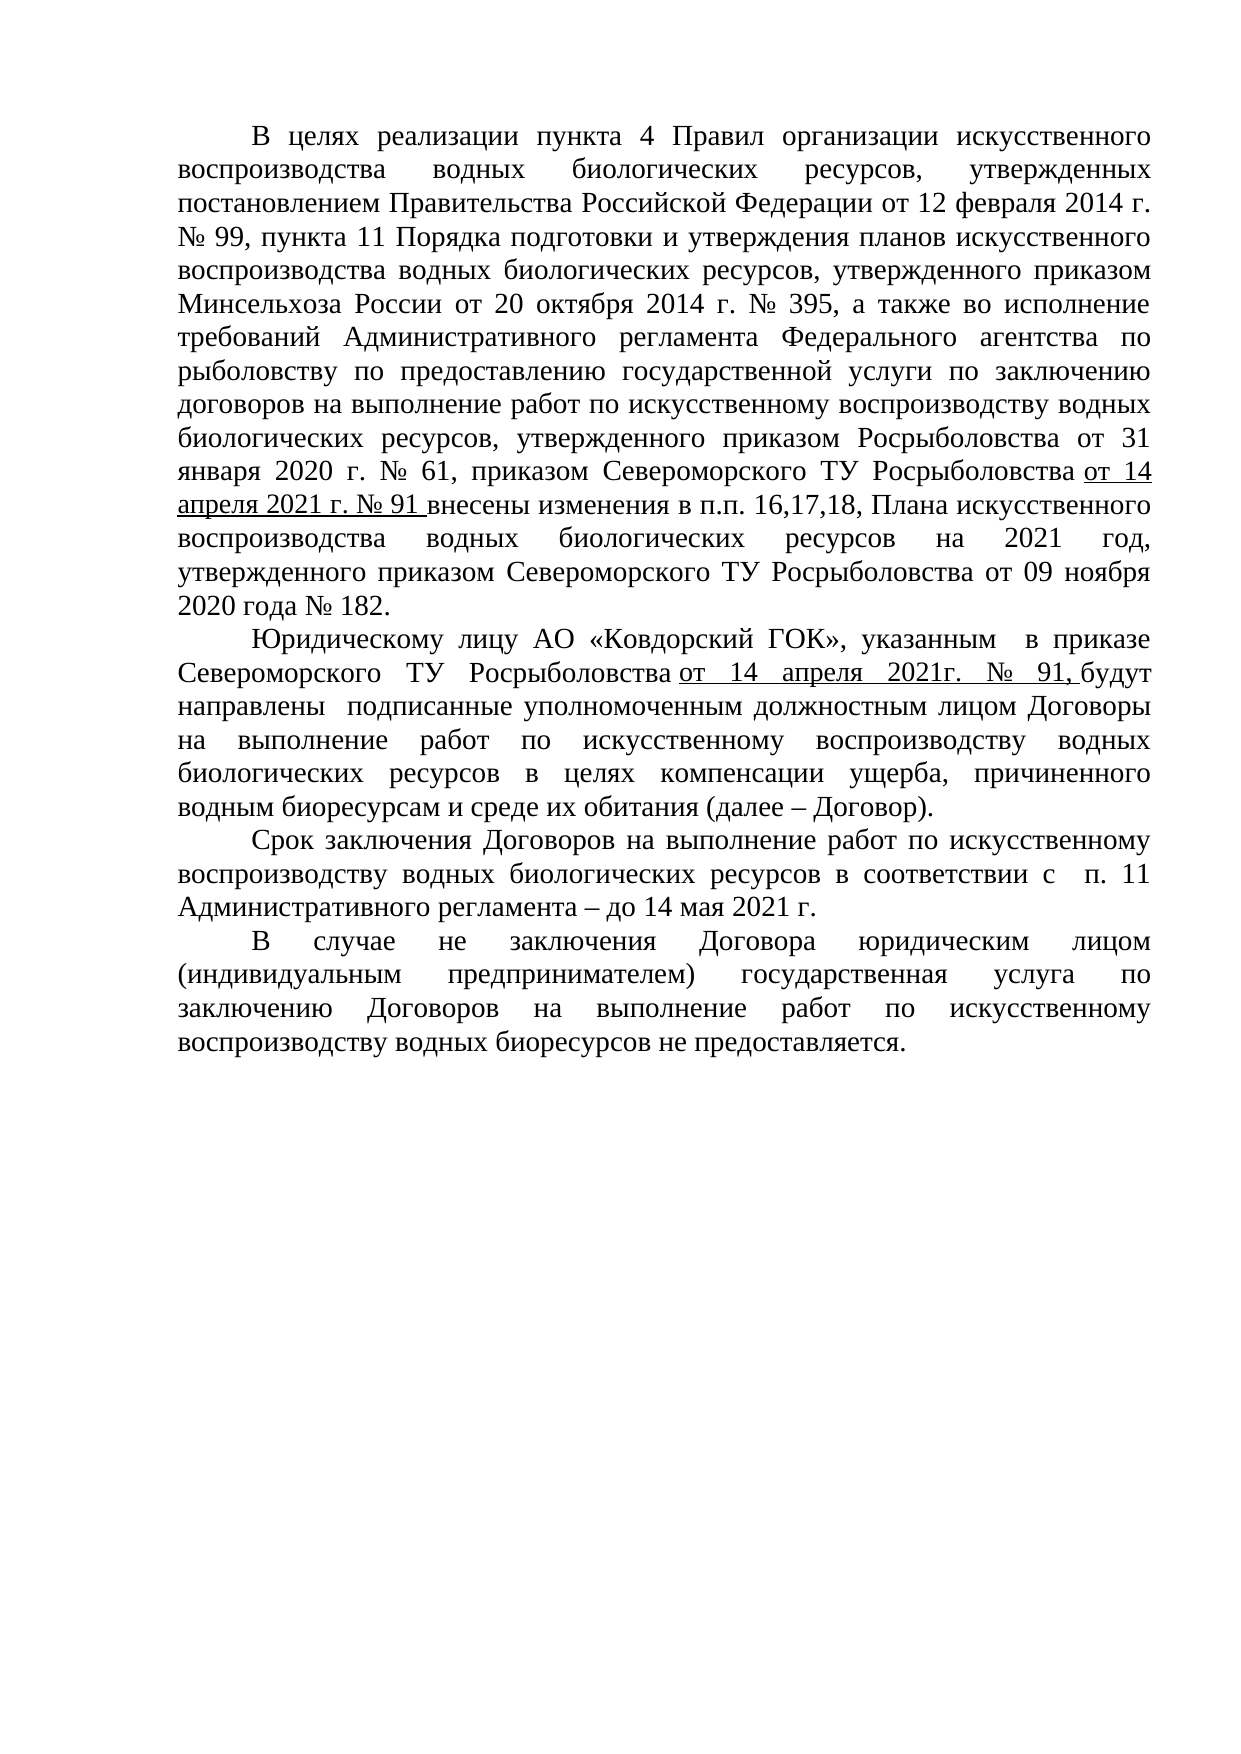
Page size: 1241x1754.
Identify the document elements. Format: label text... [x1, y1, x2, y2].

text В случае не заключения Договора юридическим лицом (индивидуальным предпринимателем) государственная услуга по заключению Договоров на выполнение работ по искусственному воспроизводству водных биоресурсов не предоставляется. [177, 923, 1152, 1057]
text Срок заключения Договоров на выполнение работ по искусственному воспроизводству водных биологических ресурсов в соответствии с п. 11 Административного регламента – до 14 мая 2021 г. [177, 822, 1152, 923]
text Юридическому лицу АО «Ковдорский ГОК», указанным в приказе Североморского ТУ Росрыболовства от 14 апреля 2021г. № 91, будут направлены подписанные уполномоченным должностным лицом Договоры на выполнение работ по искусственному воспроизводству водных биологических ресурсов в целях компенсации ущерба, причиненного водным биоресурсам и среде их обитания (далее – Договор). [177, 621, 1152, 822]
text В целях реализации пункта 4 Правил организации искусственного воспроизводства водных биологических ресурсов, утвержденных постановлением Правительства Российской Федерации от 12 февраля 2014 г. № 99, пункта 11 Порядка подготовки и утверждения планов искусственного воспроизводства водных биологических ресурсов, утвержденного приказом Минсельхоза России от 20 октября 2014 г. № 395, а также во исполнение требований Административного регламента Федерального агентства по рыболовству по предоставлению государственной услуги по заключению договоров на выполнение работ по искусственному воспроизводству водных биологических ресурсов, утвержденного приказом Росрыболовства от 31 января 2020 г. № 61, приказом Североморского ТУ Росрыболовства от 14 апреля 2021 г. № 91 внесены изменения в п.п. 16,17,18, Плана искусственного воспроизводства водных биологических ресурсов на 2021 год, утвержденного приказом Североморского ТУ Росрыболовства от 09 ноября 2020 года № 182. [177, 118, 1152, 621]
